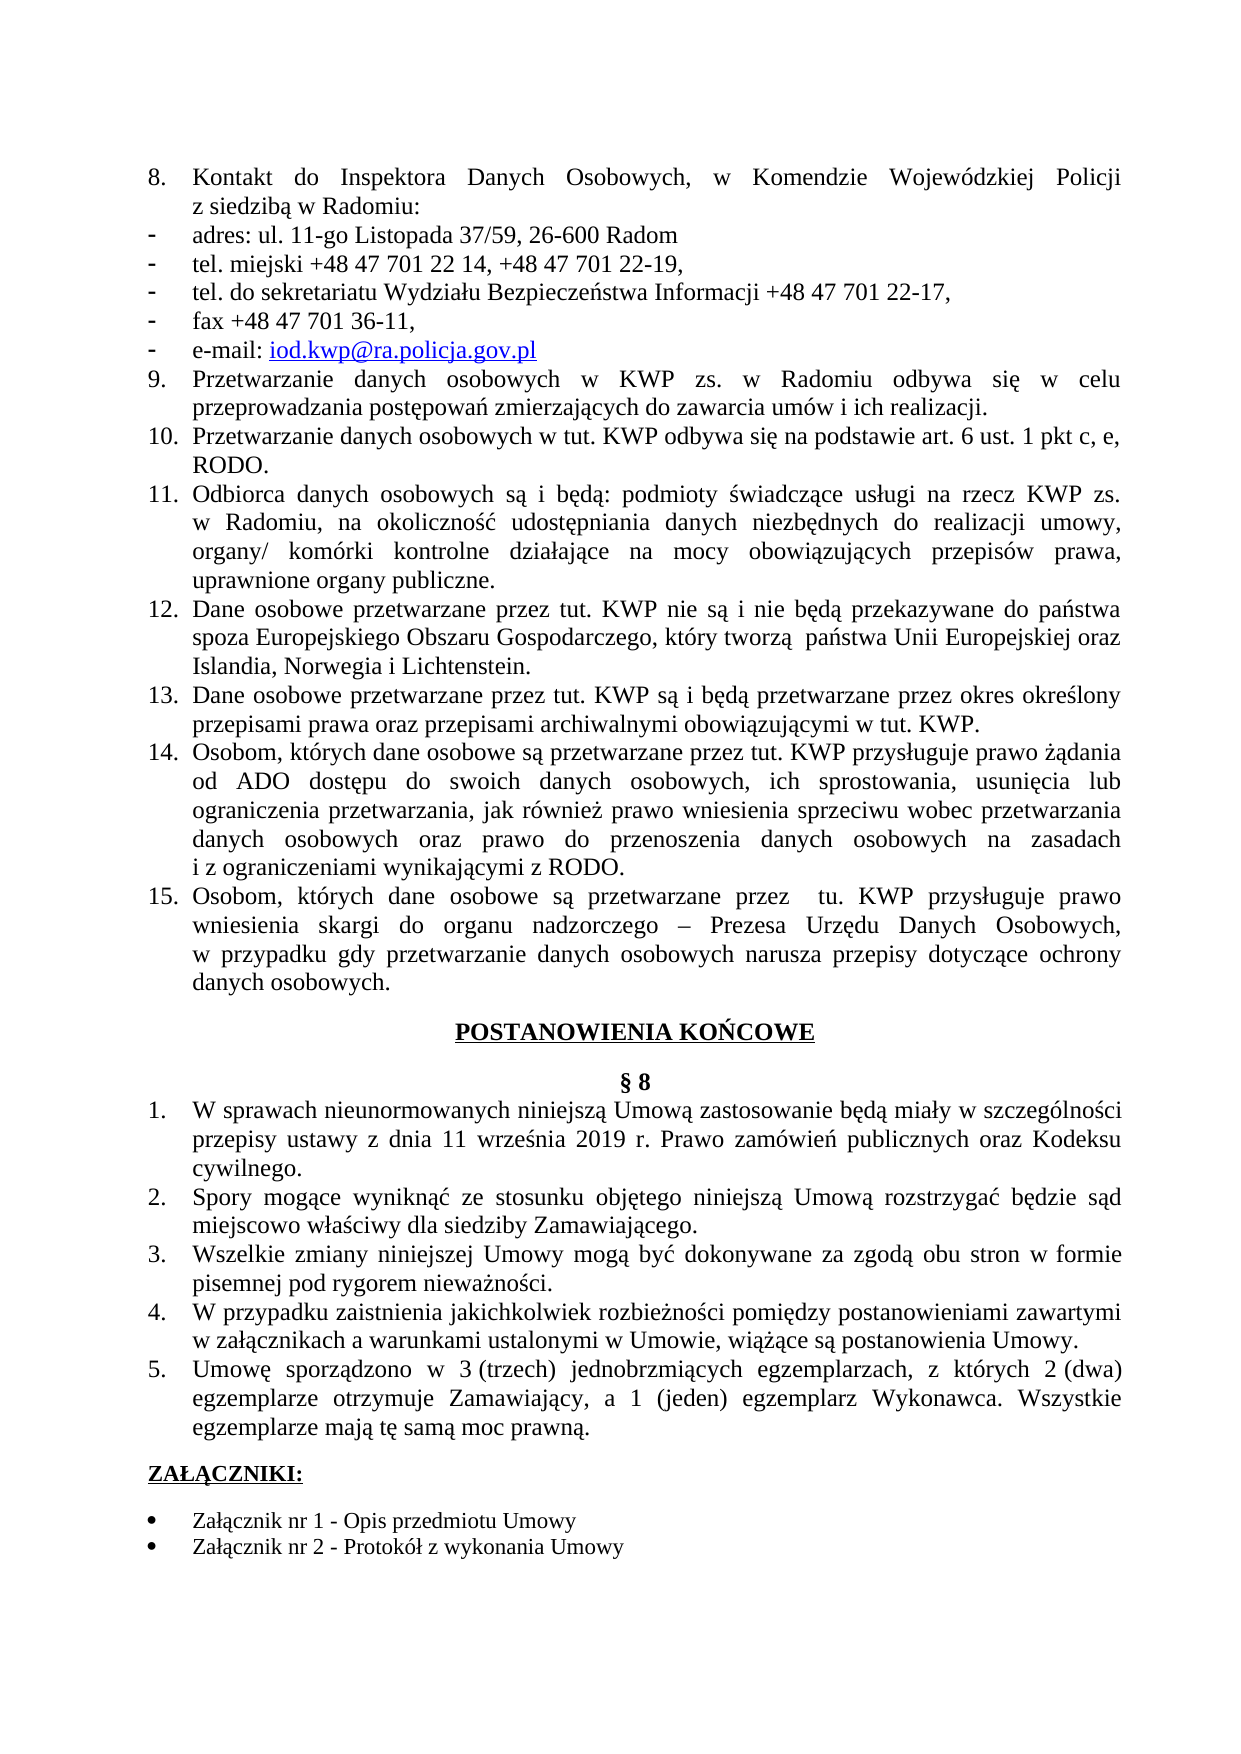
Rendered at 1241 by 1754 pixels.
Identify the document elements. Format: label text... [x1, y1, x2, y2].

list 13. Dane osobowe przetwarzane przez tut. KWP są i będą przetwarzane przez okres określony przepisami prawa oraz przepisami archiwalnymi obowiązującymi w tut. KWP. [148, 680, 1122, 737]
list Załącznik nr 1 - Opis przedmiotu Umowy [148, 1507, 1122, 1533]
list 15. Osobom, których dane osobowe są przetwarzane przez tu. KWP przysługuje prawo wniesienia skargi do organu nadzorczego – Prezesa Urzędu Danych Osobowych, w przypadku gdy przetwarzanie danych osobowych narusza przepisy dotyczące ochrony danych osobowych. [148, 881, 1122, 996]
list Umowę sporządzono w 3 (trzech) jednobrzmiących egzemplarzach, z których 2 (dwa) egzemplarze otrzymuje Zamawiający, a 1 (jeden) egzemplarz Wykonawca. Wszystkie egzemplarze mają tę samą moc prawną. [148, 1354, 1122, 1440]
list 8. Kontakt do Inspektora Danych Osobowych, w Komendzie Wojewódzkiej Policji z siedzibą w Radomiu: [148, 162, 1122, 220]
list e-mail: iod.kwp@ra.policja.gov.pl [148, 335, 1122, 364]
list W sprawach nieunormowanych niniejszą Umową zastosowanie będą miały w szczególności przepisy ustawy z dnia 11 września 2019 r. Prawo zamówień publicznych oraz Kodeksu cywilnego. [148, 1095, 1122, 1182]
text ZAŁĄCZNIKI: [148, 1459, 1122, 1486]
list Wszelkie zmiany niniejszej Umowy mogą być dokonywane za zgodą obu stron w formie pisemnej pod rygorem nieważności. [148, 1239, 1122, 1297]
list Spory mogące wyniknąć ze stosunku objętego niniejszą Umową rozstrzygać będzie sąd miejscowo właściwy dla siedziby Zamawiającego. [148, 1182, 1122, 1239]
list 11. Odbiorca danych osobowych są i będą: podmioty świadczące usługi na rzecz KWP zs. w Radomiu, na okoliczność udostępniania danych niezbędnych do realizacji umowy, organy/ komórki kontrolne działające na mocy obowiązujących przepisów prawa, uprawnione organy publiczne. [148, 479, 1122, 594]
text § 8 [148, 1067, 1122, 1095]
text POSTANOWIENIA KOŃCOWE [148, 1017, 1122, 1046]
list tel. do sekretariatu Wydziału Bezpieczeństwa Informacji +48 47 701 22-17, [148, 277, 1122, 306]
list 14. Osobom, których dane osobowe są przetwarzane przez tut. KWP przysługuje prawo żądania od ADO dostępu do swoich danych osobowych, ich sprostowania, usunięcia lub ograniczenia przetwarzania, jak również prawo wniesienia sprzeciwu wobec przetwarzania danych osobowych oraz prawo do przenoszenia danych osobowych na zasadach i z ograniczeniami wynikającymi z RODO. [148, 737, 1122, 881]
list 10. Przetwarzanie danych osobowych w tut. KWP odbywa się na podstawie art. 6 ust. 1 pkt c, e, RODO. [148, 421, 1122, 479]
list 12. Dane osobowe przetwarzane przez tut. KWP nie są i nie będą przekazywane do państwa spoza Europejskiego Obszaru Gospodarczego, który tworzą państwa Unii Europejskiej oraz Islandia, Norwegia i Lichtenstein. [148, 594, 1122, 680]
list adres: ul. 11-go Listopada 37/59, 26-600 Radom [148, 220, 1122, 249]
list Załącznik nr 2 - Protokół z wykonania Umowy [148, 1533, 1122, 1559]
list fax +48 47 701 36-11, [148, 306, 1122, 335]
list tel. miejski +48 47 701 22 14, +48 47 701 22-19, [148, 249, 1122, 277]
list 9. Przetwarzanie danych osobowych w KWP zs. w Radomiu odbywa się w celu przeprowadzania postępowań zmierzających do zawarcia umów i ich realizacji. [148, 364, 1122, 421]
list W przypadku zaistnienia jakichkolwiek rozbieżności pomiędzy postanowieniami zawartymi w załącznikach a warunkami ustalonymi w Umowie, wiążące są postanowienia Umowy. [148, 1297, 1122, 1354]
